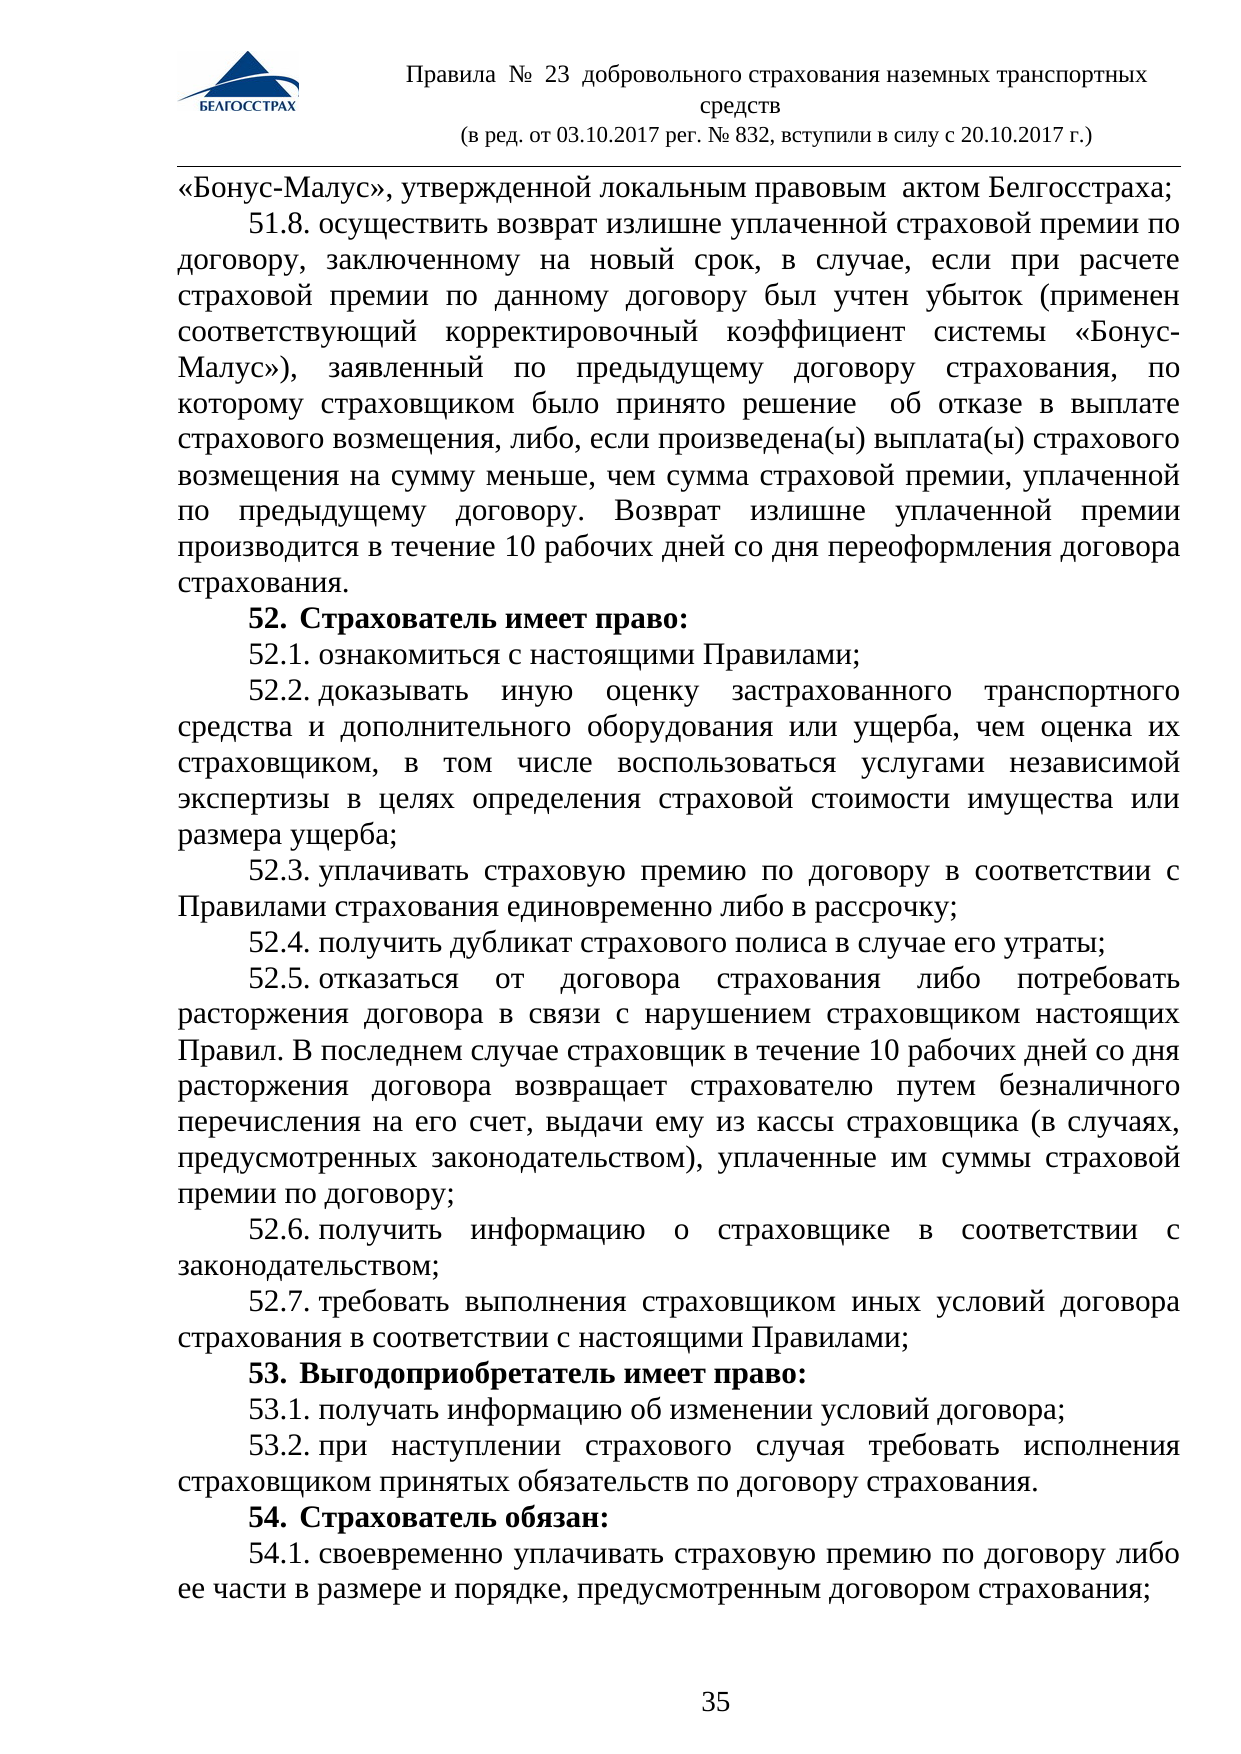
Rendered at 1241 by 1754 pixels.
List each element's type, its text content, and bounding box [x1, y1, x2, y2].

text 54.1. своевременно уплачивать страховую премию по договору либо ее части в размере и порядке, предусмотренным договором страхования; [177, 1534, 1181, 1606]
text 51.8. осуществить возврат излишне уплаченной страховой премии по договору, заключенному на новый срок, в случае, если при расчете страховой премии по данному договору был учтен убыток (применен соответствующий корректировочный коэффициент системы «Бонус-Малус»), заявленный по предыдущему договору страхования, по которому страховщиком было принято решение об отказе в выплате страхового возмещения, либо, если произведена(ы) выплата(ы) страхового возмещения на сумму меньше, чем сумма страховой премии, уплаченной по предыдущему договору. Возврат излишне уплаченной премии производится в течение 10 рабочих дней со дня переоформления договора страхования. [177, 204, 1181, 599]
text 52.7. требовать выполнения страховщиком иных условий договора страхования в соответствии с настоящими Правилами; [177, 1282, 1181, 1354]
text 53.2. при наступлении страхового случая требовать исполнения страховщиком принятых обязательств по договору страхования. [177, 1426, 1181, 1498]
list Страхователь обязан: [177, 1498, 1181, 1534]
text 52.3. уплачивать страховую премию по договору в соответствии с Правилами страхования единовременно либо в рассрочку; [177, 851, 1181, 923]
text 52.4. получить дубликат страхового полиса в случае его утраты; [177, 923, 1181, 959]
text 52.5. отказаться от договора страхования либо потребовать расторжения договора в связи с нарушением страховщиком настоящих Правил. В последнем случае страховщик в течение 10 рабочих дней со дня расторжения договора возвращает страхователю путем безналичного перечисления на его счет, выдачи ему из кассы страховщика (в случаях, предусмотренных законодательством), уплаченные им суммы страховой премии по договору; [177, 959, 1181, 1210]
list Выгодоприобретатель имеет право: [177, 1354, 1181, 1390]
text 53.1. получать информацию об изменении условий договора; [177, 1390, 1181, 1426]
list Страхователь имеет право: [177, 599, 1181, 635]
text 52.1. ознакомиться с настоящими Правилами; [177, 635, 1181, 671]
text 52.2. доказывать иную оценку застрахованного транспортного средства и дополнительного оборудования или ущерба, чем оценка их страховщиком, в том числе воспользоваться услугами независимой экспертизы в целях определения страховой стоимости имущества или размера ущерба; [177, 671, 1181, 851]
text 52.6. получить информацию о страховщике в соответствии с законодательством; [177, 1210, 1181, 1282]
picture [177, 51, 299, 111]
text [177, 168, 1181, 204]
